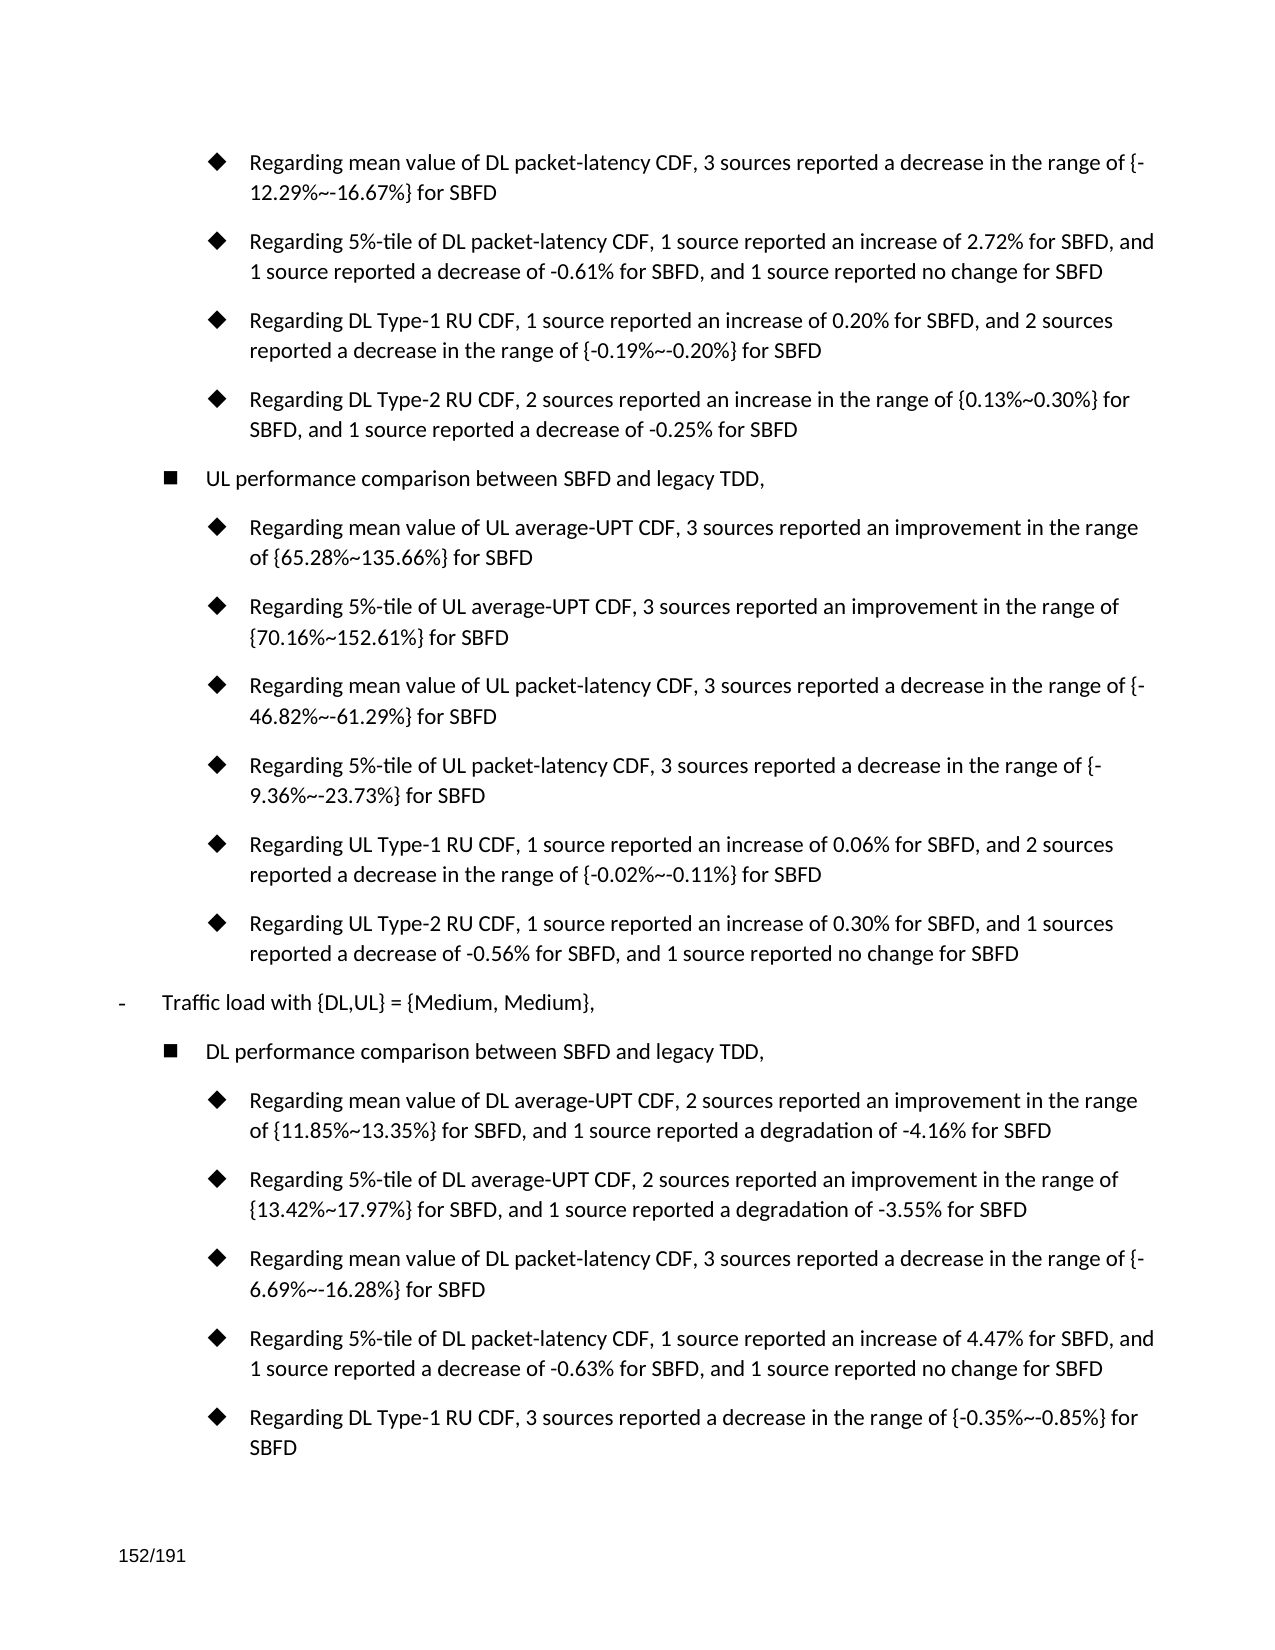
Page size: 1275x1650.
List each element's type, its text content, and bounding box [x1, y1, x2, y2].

list Regarding UL Type-2 RU CDF, 1 source reported an increase of 0.30% for SBFD, and 1 sources reported a decrease of -0.56% for SBFD, and 1 source reported no change for SBFD [206, 909, 1157, 967]
list Regarding DL Type-2 RU CDF, 2 sources reported an increase in the range of {0.13%~0.30%} for SBFD, and 1 source reported a decrease of -0.25% for SBFD [206, 385, 1157, 443]
list Traffic load with {DL,UL} = {Medium, Medium}, [118, 988, 1157, 1016]
list Regarding UL Type-1 RU CDF, 1 source reported an increase of 0.06% for SBFD, and 2 sources reported a decrease in the range of {-0.02%~-0.11%} for SBFD [206, 830, 1157, 888]
list DL performance comparison between SBFD and legacy TDD, [162, 1037, 1157, 1065]
list Regarding mean value of DL packet-latency CDF, 3 sources reported a decrease in the range of {-6.69%~-16.28%} for SBFD [206, 1244, 1157, 1303]
list Regarding mean value of DL packet-latency CDF, 3 sources reported a decrease in the range of {-12.29%~-16.67%} for SBFD [206, 148, 1157, 206]
list Regarding 5%-tile of UL average-UPT CDF, 3 sources reported an improvement in the range of {70.16%~152.61%} for SBFD [206, 592, 1157, 651]
list Regarding 5%-tile of UL packet-latency CDF, 3 sources reported a decrease in the range of {-9.36%~-23.73%} for SBFD [206, 751, 1157, 809]
list Regarding DL Type-1 RU CDF, 3 sources reported a decrease in the range of {-0.35%~-0.85%} for SBFD [206, 1403, 1157, 1461]
list Regarding mean value of DL average-UPT CDF, 2 sources reported an improvement in the range of {11.85%~13.35%} for SBFD, and 1 source reported a degradation of -4.16% for SBFD [206, 1086, 1157, 1144]
list UL performance comparison between SBFD and legacy TDD, [162, 464, 1157, 492]
list Regarding 5%-tile of DL average-UPT CDF, 2 sources reported an improvement in the range of {13.42%~17.97%} for SBFD, and 1 source reported a degradation of -3.55% for SBFD [206, 1165, 1157, 1224]
list Regarding mean value of UL packet-latency CDF, 3 sources reported a decrease in the range of {-46.82%~-61.29%} for SBFD [206, 672, 1157, 730]
list Regarding DL Type-1 RU CDF, 1 source reported an increase of 0.20% for SBFD, and 2 sources reported a decrease in the range of {-0.19%~-0.20%} for SBFD [206, 306, 1157, 364]
list Regarding 5%-tile of DL packet-latency CDF, 1 source reported an increase of 2.72% for SBFD, and 1 source reported a decrease of -0.61% for SBFD, and 1 source reported no change for SBFD [206, 227, 1157, 285]
list Regarding 5%-tile of DL packet-latency CDF, 1 source reported an increase of 4.47% for SBFD, and 1 source reported a decrease of -0.63% for SBFD, and 1 source reported no change for SBFD [206, 1324, 1157, 1382]
list Regarding mean value of UL average-UPT CDF, 3 sources reported an improvement in the range of {65.28%~135.66%} for SBFD [206, 513, 1157, 572]
